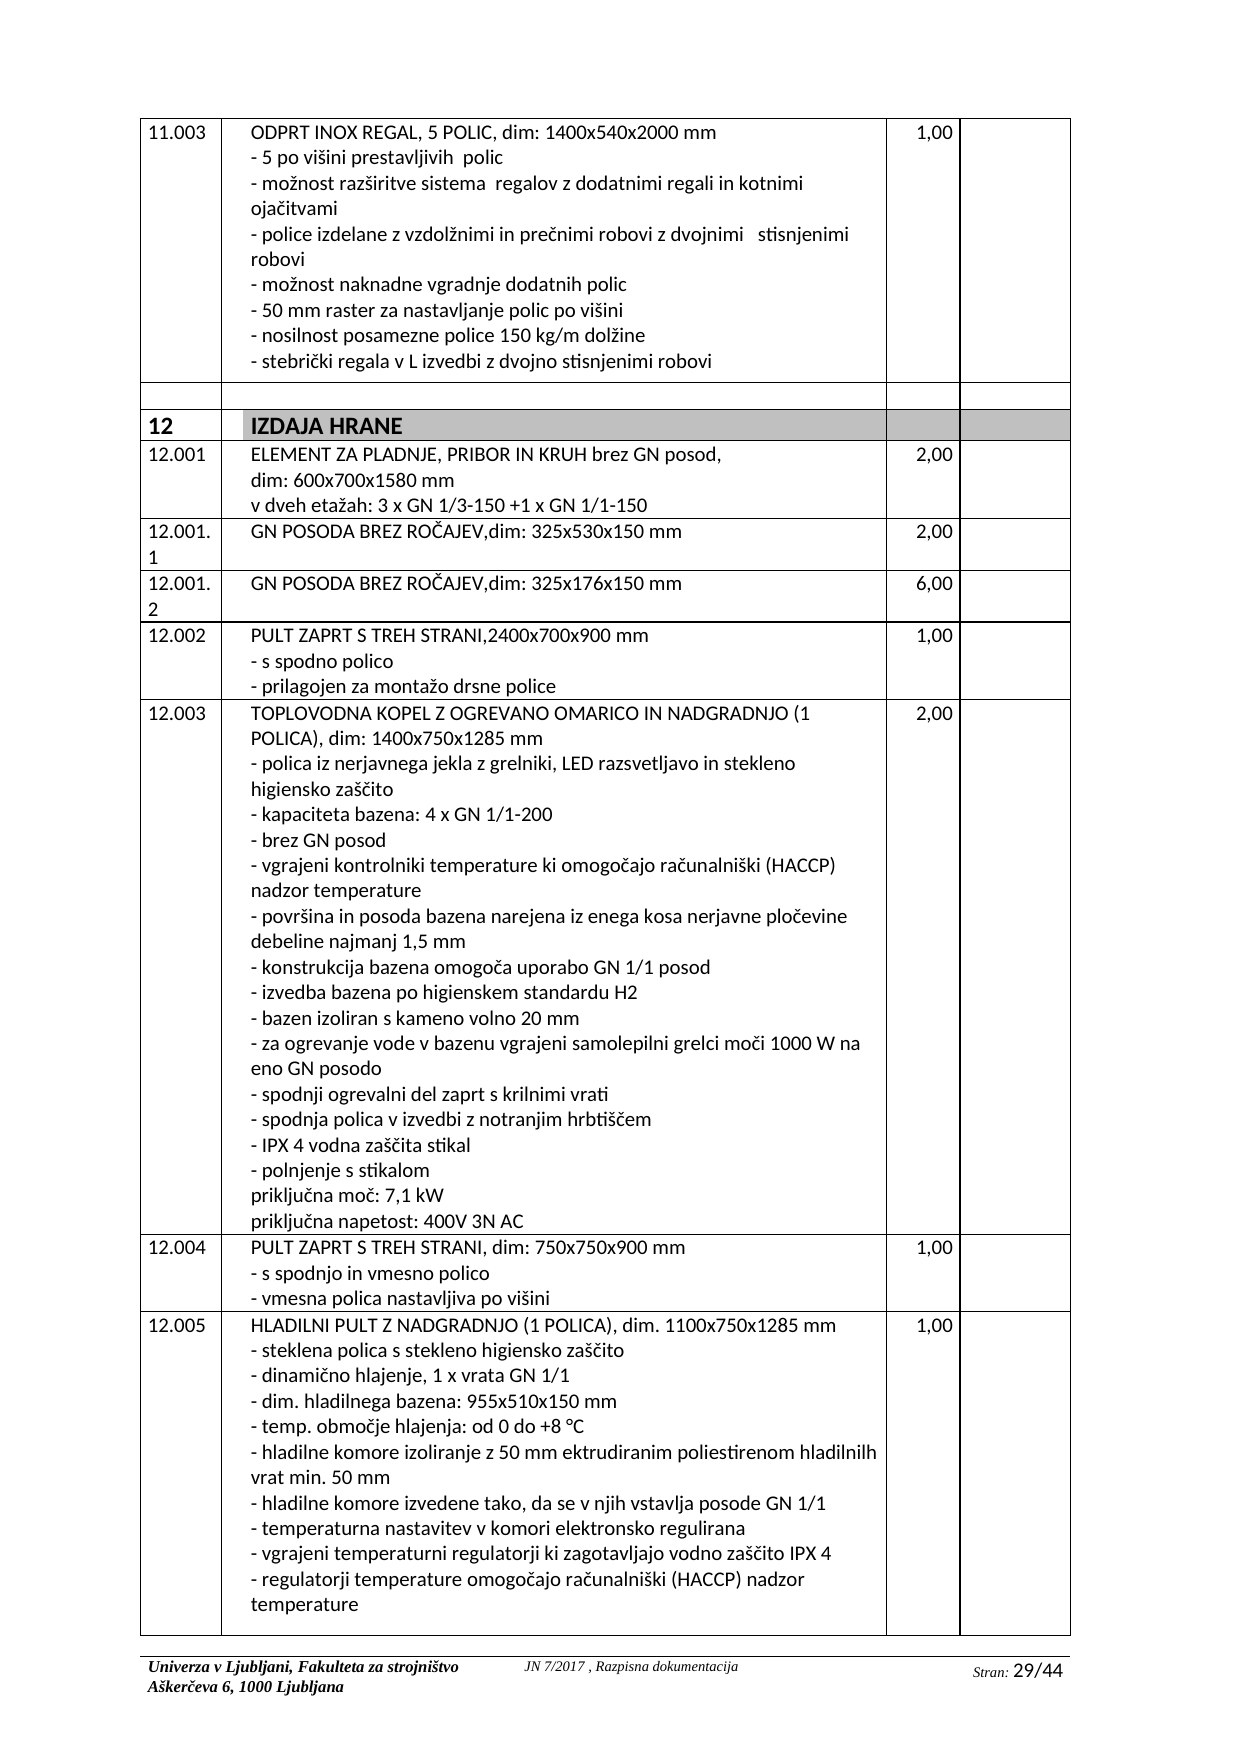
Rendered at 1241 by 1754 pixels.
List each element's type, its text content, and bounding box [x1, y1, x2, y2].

table_cell [961, 383, 1070, 409]
table_cell 2,00 [887, 700, 959, 1233]
table_cell 12.001.1 [141, 519, 221, 569]
table_cell IZDAJA HRANE [243, 410, 886, 440]
table_cell [961, 119, 1070, 382]
table_cell [222, 441, 243, 518]
table_cell [961, 700, 1070, 1233]
table_cell 1,00 [887, 1235, 959, 1311]
table_cell 2,00 [887, 441, 959, 518]
table_cell [887, 410, 959, 440]
table_cell ELEMENT ZA PLADNJE, PRIBOR IN KRUH brez GN posod, dim: 600x700x1580 mm v dveh etažah: 3 x GN 1/3-150 +1 x GN 1/1-150 [243, 441, 886, 518]
table_cell 12.001 [141, 441, 221, 518]
table_cell [961, 441, 1070, 518]
table_cell ODPRT INOX REGAL, 5 POLIC, dim: 1400x540x2000 mm - 5 po višini prestavljivih polic - možnost razširitve sistema regalov z dodatnimi regali in kotnimi ojačitvami - police izdelane z vzdolžnimi in prečnimi robovi z dvojnimi stisnjenimi robovi - možnost naknadne vgradnje dodatnih polic - 50 mm raster za nastavljanje polic po višini - nosilnost posamezne police 150 kg/m dolžine - stebrički regala v L izvedbi z dvojno stisnjenimi robovi [243, 119, 886, 382]
table_cell [222, 1235, 243, 1311]
table_cell 1,00 [887, 119, 959, 382]
table_cell [222, 623, 243, 699]
table_cell [961, 1235, 1070, 1311]
table_cell 12.001.2 [141, 571, 221, 621]
table_cell 12.002 [141, 623, 221, 699]
table_cell [222, 519, 243, 569]
table_cell [222, 700, 243, 1233]
table_cell PULT ZAPRT S TREH STRANI,2400x700x900 mm - s spodno polico - prilagojen za montažo drsne police [243, 623, 886, 699]
table_cell [222, 1312, 243, 1635]
table_cell [887, 383, 959, 409]
table_cell GN POSODA BREZ ROČAJEV,dim: 325x176x150 mm [243, 571, 886, 621]
table_cell [222, 571, 243, 621]
table_cell 1,00 [887, 1312, 959, 1635]
table_cell [141, 383, 221, 409]
table_cell 12.003 [141, 700, 221, 1233]
table_cell [961, 623, 1070, 699]
table_cell [222, 383, 243, 409]
table_cell [222, 119, 243, 382]
table_cell GN POSODA BREZ ROČAJEV,dim: 325x530x150 mm [243, 519, 886, 569]
table_cell [961, 571, 1070, 621]
table_cell [222, 410, 243, 440]
table_cell [961, 519, 1070, 569]
table_cell PULT ZAPRT S TREH STRANI, dim: 750x750x900 mm - s spodnjo in vmesno polico - vmesna polica nastavljiva po višini [243, 1235, 886, 1311]
table_cell 12.005 [141, 1312, 221, 1635]
table_cell 2,00 [887, 519, 959, 569]
table_cell 11.003 [141, 119, 221, 382]
table_cell TOPLOVODNA KOPEL Z OGREVANO OMARICO IN NADGRADNJO (1 POLICA), dim: 1400x750x1285 mm - polica iz nerjavnega jekla z grelniki, LED razsvetljavo in stekleno higiensko zaščito - kapaciteta bazena: 4 x GN 1/1-200 - brez GN posod - vgrajeni kontrolniki temperature ki omogočajo računalniški (HACCP) nadzor temperature - površina in posoda bazena narejena iz enega kosa nerjavne pločevine debeline najmanj 1,5 mm - konstrukcija bazena omogoča uporabo GN 1/1 posod - izvedba bazena po higienskem standardu H2 - bazen izoliran s kameno volno 20 mm - za ogrevanje vode v bazenu vgrajeni samolepilni grelci moči 1000 W na eno GN posodo - spodnji ogrevalni del zaprt s krilnimi vrati - spodnja polica v izvedbi z notranjim hrbtiščem - IPX 4 vodna zaščita stikal - polnjenje s stikalom priključna moč: 7,1 kW priključna napetost: 400V 3N AC [243, 700, 886, 1233]
table_cell 1,00 [887, 623, 959, 699]
table_cell [961, 410, 1070, 440]
table_cell 6,00 [887, 571, 959, 621]
table_cell 12 [141, 410, 221, 440]
table_cell [961, 1312, 1070, 1635]
table_cell [243, 383, 886, 409]
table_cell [243, 1312, 886, 1635]
table_cell 12.004 [141, 1235, 221, 1311]
